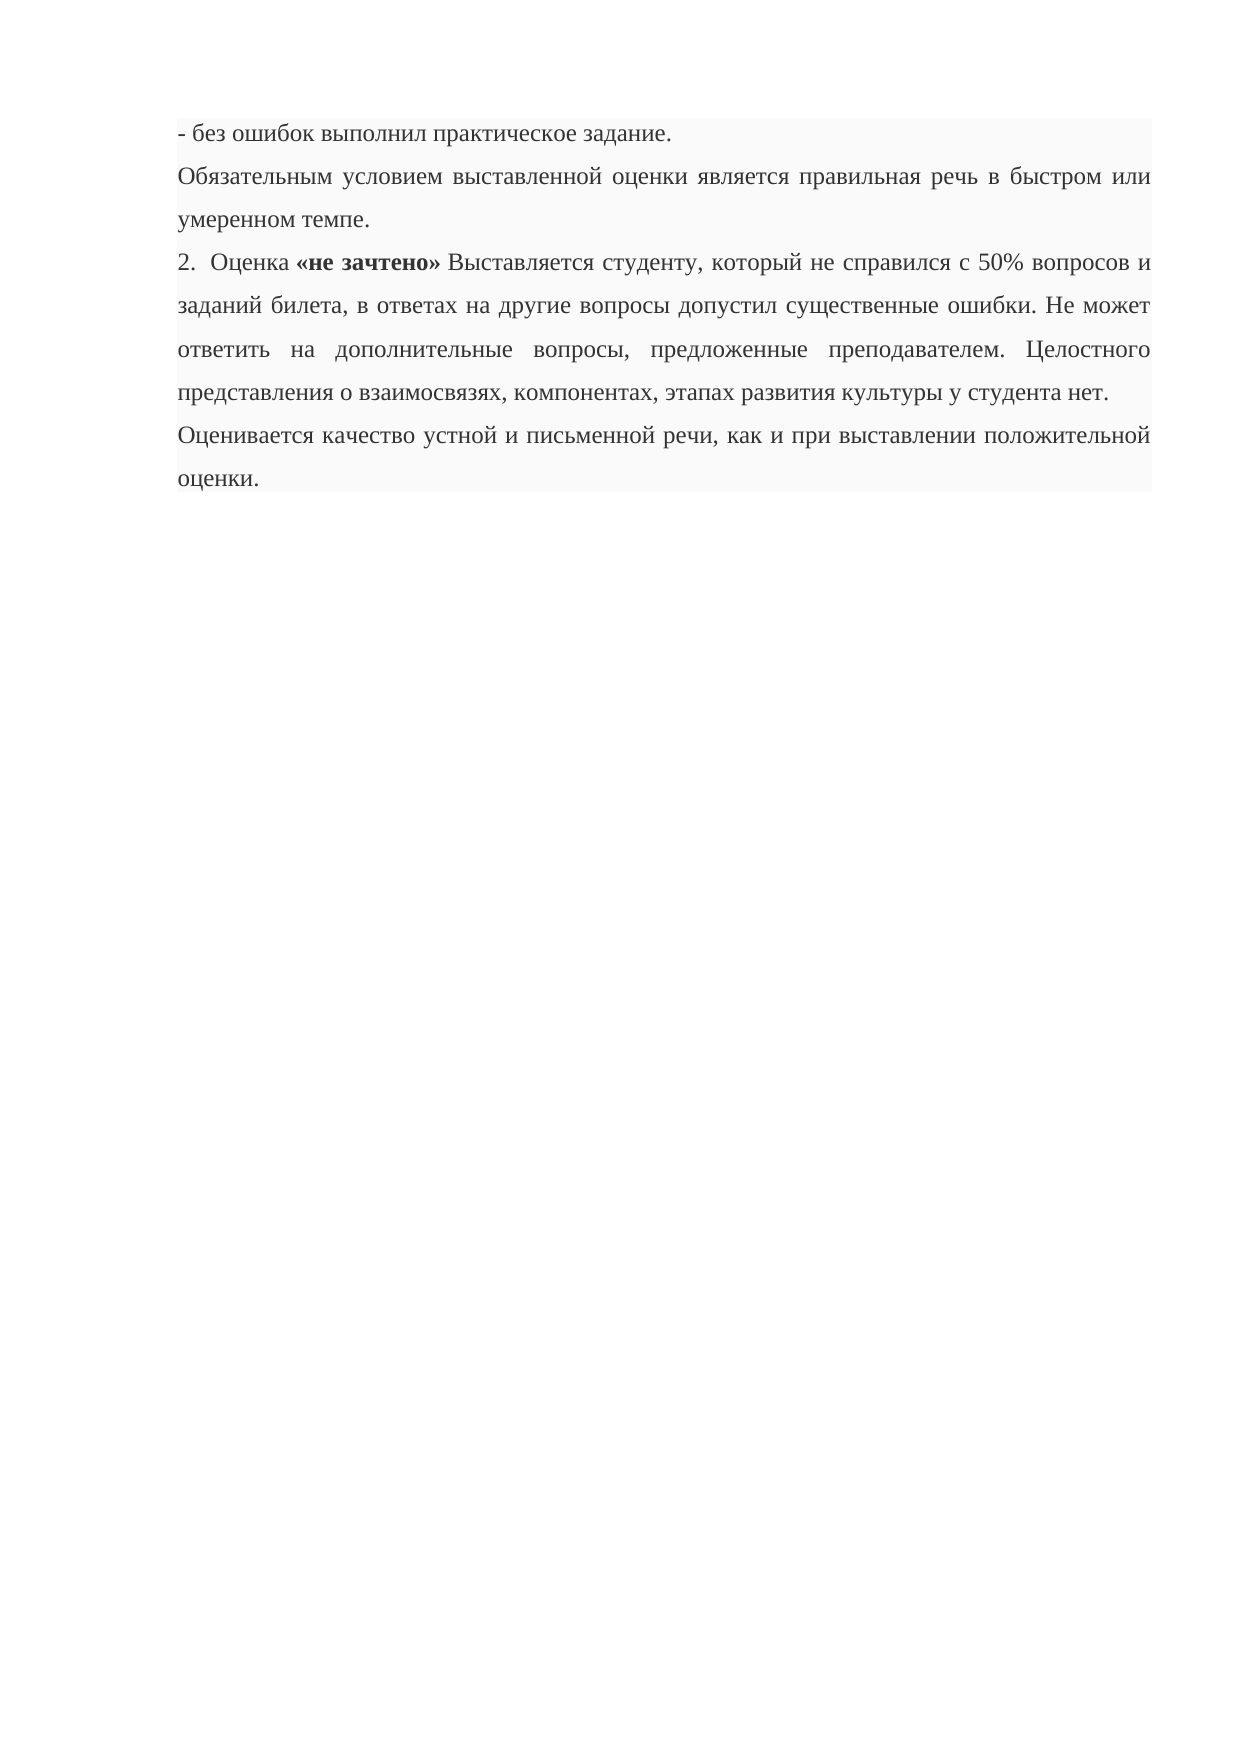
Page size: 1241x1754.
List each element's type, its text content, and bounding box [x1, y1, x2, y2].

text - без ошибок выполнил практическое задание. [177, 118, 1152, 147]
text Обязательным условием выставленной оценки является правильная речь в быстром или умеренном темпе. [177, 161, 1152, 233]
text 2. Оценка «не зачтено» Выставляется студенту, который не справился с 50% вопросов и заданий билета, в ответах на другие вопросы допустил существенные ошибки. Не может ответить на дополнительные вопросы, предложенные преподавателем. Целостного представления о взаимосвязях, компонентах, этапах развития культуры у студента нет. [177, 247, 1152, 406]
text Оценивается качество устной и письменной речи, как и при выставлении положительной оценки. [177, 420, 1152, 492]
